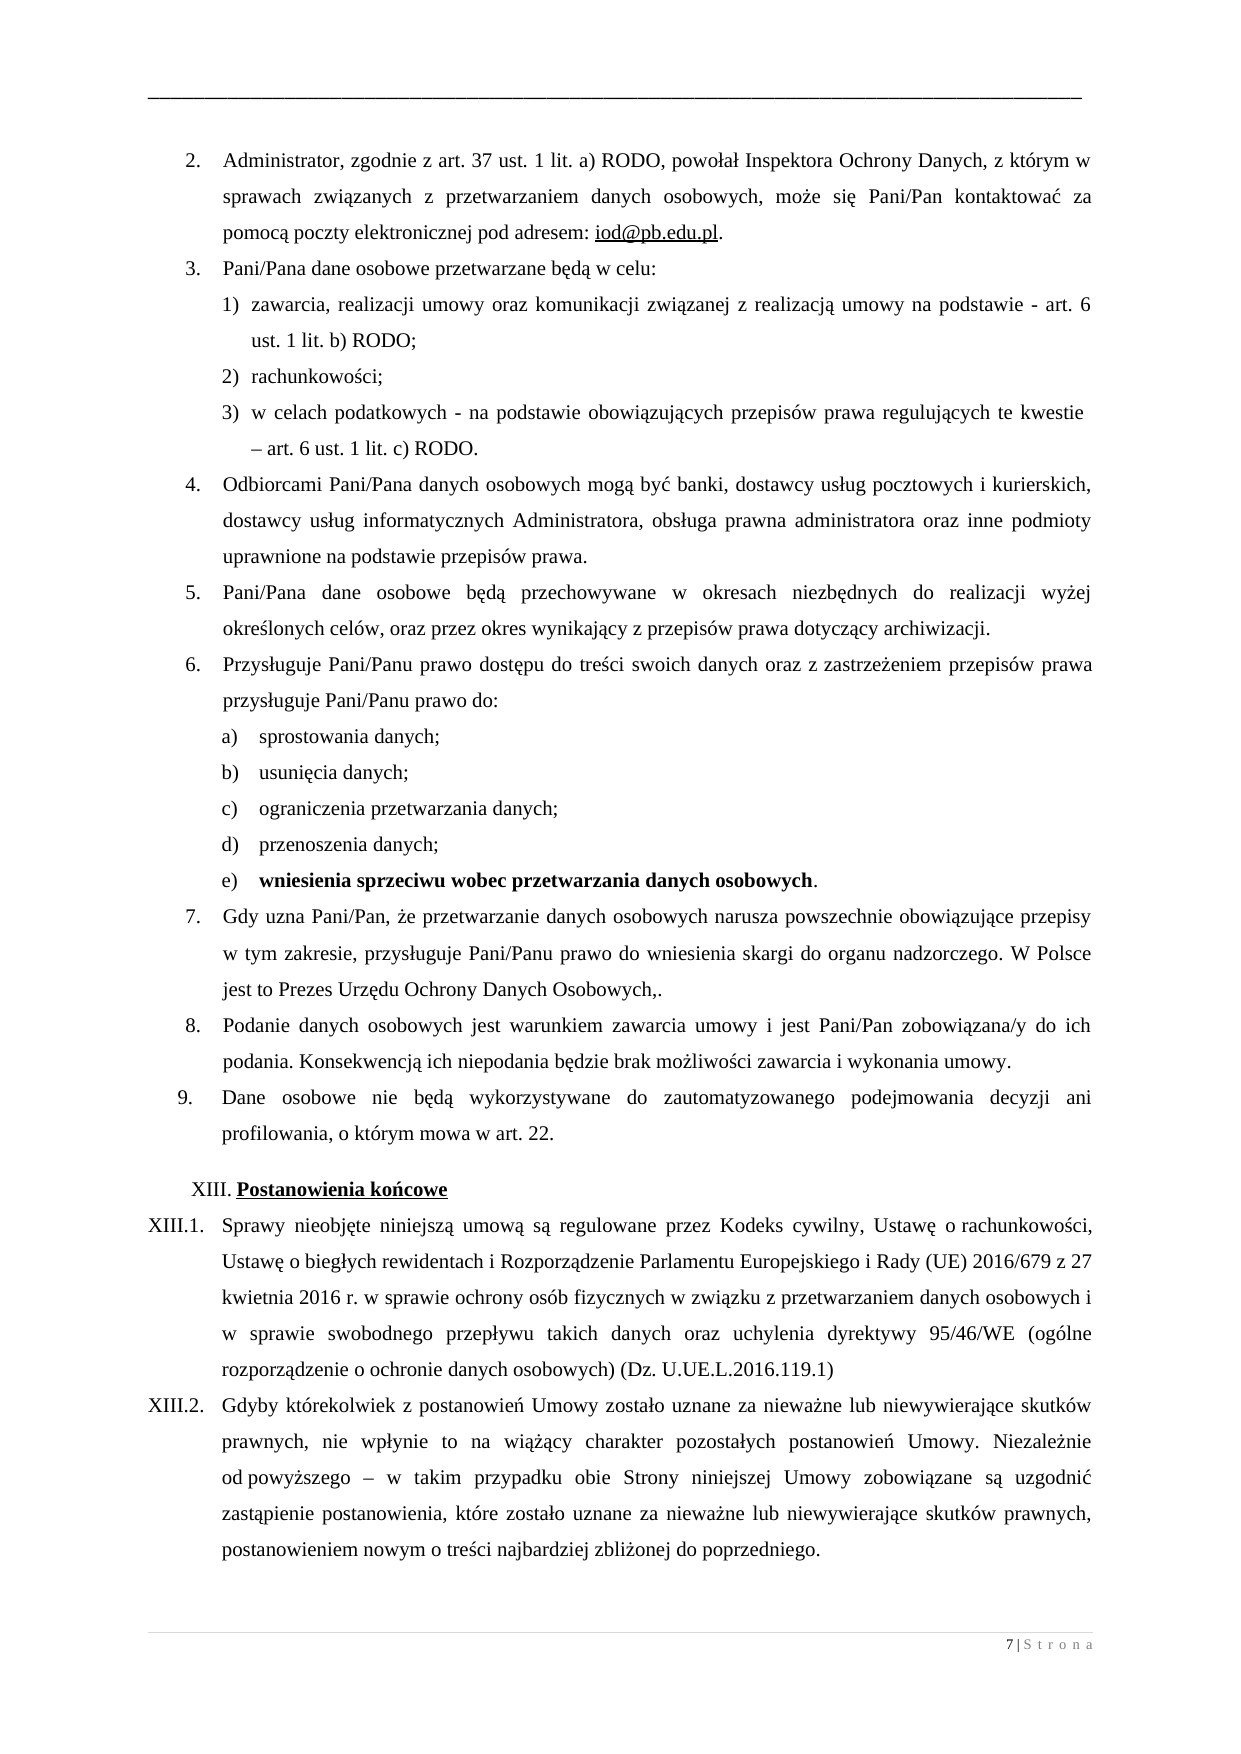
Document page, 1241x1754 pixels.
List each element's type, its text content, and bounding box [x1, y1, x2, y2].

list zawarcia, realizacji umowy oraz komunikacji związanej z realizacją umowy na podstawie - art. 6 ust. 1 lit. b) RODO; [222, 292, 1093, 352]
list ograniczenia przetwarzania danych; [221, 796, 1093, 820]
list Pani/Pana dane osobowe przetwarzane będą w celu: [185, 256, 1093, 280]
list Odbiorcami Pani/Pana danych osobowych mogą być banki, dostawcy usług pocztowych i kurierskich, dostawcy usług informatycznych Administratora, obsługa prawna administratora oraz inne podmioty uprawnione na podstawie przepisów prawa. [185, 472, 1093, 568]
list w celach podatkowych - na podstawie obowiązujących przepisów prawa regulujących te kwestie – art. 6 ust. 1 lit. c) RODO. [222, 400, 1093, 460]
list sprostowania danych; [221, 724, 1093, 748]
list przenoszenia danych; [221, 832, 1093, 856]
list Podanie danych osobowych jest warunkiem zawarcia umowy i jest Pani/Pan zobowiązana/y do ich podania. Konsekwencją ich niepodania będzie brak możliwości zawarcia i wykonania umowy. [185, 1013, 1093, 1073]
list wniesienia sprzeciwu wobec przetwarzania danych osobowych. [221, 868, 1093, 892]
list Sprawy nieobjęte niniejszą umową są regulowane przez Kodeks cywilny, Ustawę o rachunkowości, Ustawę o biegłych rewidentach i Rozporządzenie Parlamentu Europejskiego i Rady (UE) 2016/679 z 27 kwietnia 2016 r. w sprawie ochrony osób fizycznych w związku z przetwarzaniem danych osobowych i w sprawie swobodnego przepływu takich danych oraz uchylenia dyrektywy 95/46/WE (ogólne rozporządzenie o ochronie danych osobowych) (Dz. U.UE.L.2016.119.1) [148, 1213, 1093, 1381]
list rachunkowości; [222, 364, 1093, 388]
list Przysługuje Pani/Panu prawo dostępu do treści swoich danych oraz z zastrzeżeniem przepisów prawa przysługuje Pani/Panu prawo do: [185, 652, 1093, 712]
list Administrator, zgodnie z art. 37 ust. 1 lit. a) RODO, powołał Inspektora Ochrony Danych, z którym w sprawach związanych z przetwarzaniem danych osobowych, może się Pani/Pan kontaktować za pomocą poczty elektronicznej pod adresem: iod@pb.edu.pl. [185, 148, 1093, 244]
list Dane osobowe nie będą wykorzystywane do zautomatyzowanego podejmowania decyzji ani profilowania, o którym mowa w art. 22. [177, 1085, 1093, 1145]
list Gdyby którekolwiek z postanowień Umowy zostało uznane za nieważne lub niewywierające skutków prawnych, nie wpłynie to na wiążący charakter pozostałych postanowień Umowy. Niezależnie od powyższego – w takim przypadku obie Strony niniejszej Umowy zobowiązane są uzgodnić zastąpienie postanowienia, które zostało uznane za nieważne lub niewywierające skutków prawnych, postanowieniem nowym o treści najbardziej zbliżonej do poprzedniego. [148, 1393, 1093, 1561]
list usunięcia danych; [221, 760, 1093, 784]
list Pani/Pana dane osobowe będą przechowywane w okresach niezbędnych do realizacji wyżej określonych celów, oraz przez okres wynikający z przepisów prawa dotyczący archiwizacji. [185, 580, 1093, 640]
list Postanowienia końcowe [191, 1177, 1093, 1201]
list Gdy uzna Pani/Pan, że przetwarzanie danych osobowych narusza powszechnie obowiązujące przepisy w tym zakresie, przysługuje Pani/Panu prawo do wniesienia skargi do organu nadzorczego. W Polsce jest to Prezes Urzędu Ochrony Danych Osobowych,. [185, 904, 1093, 1001]
